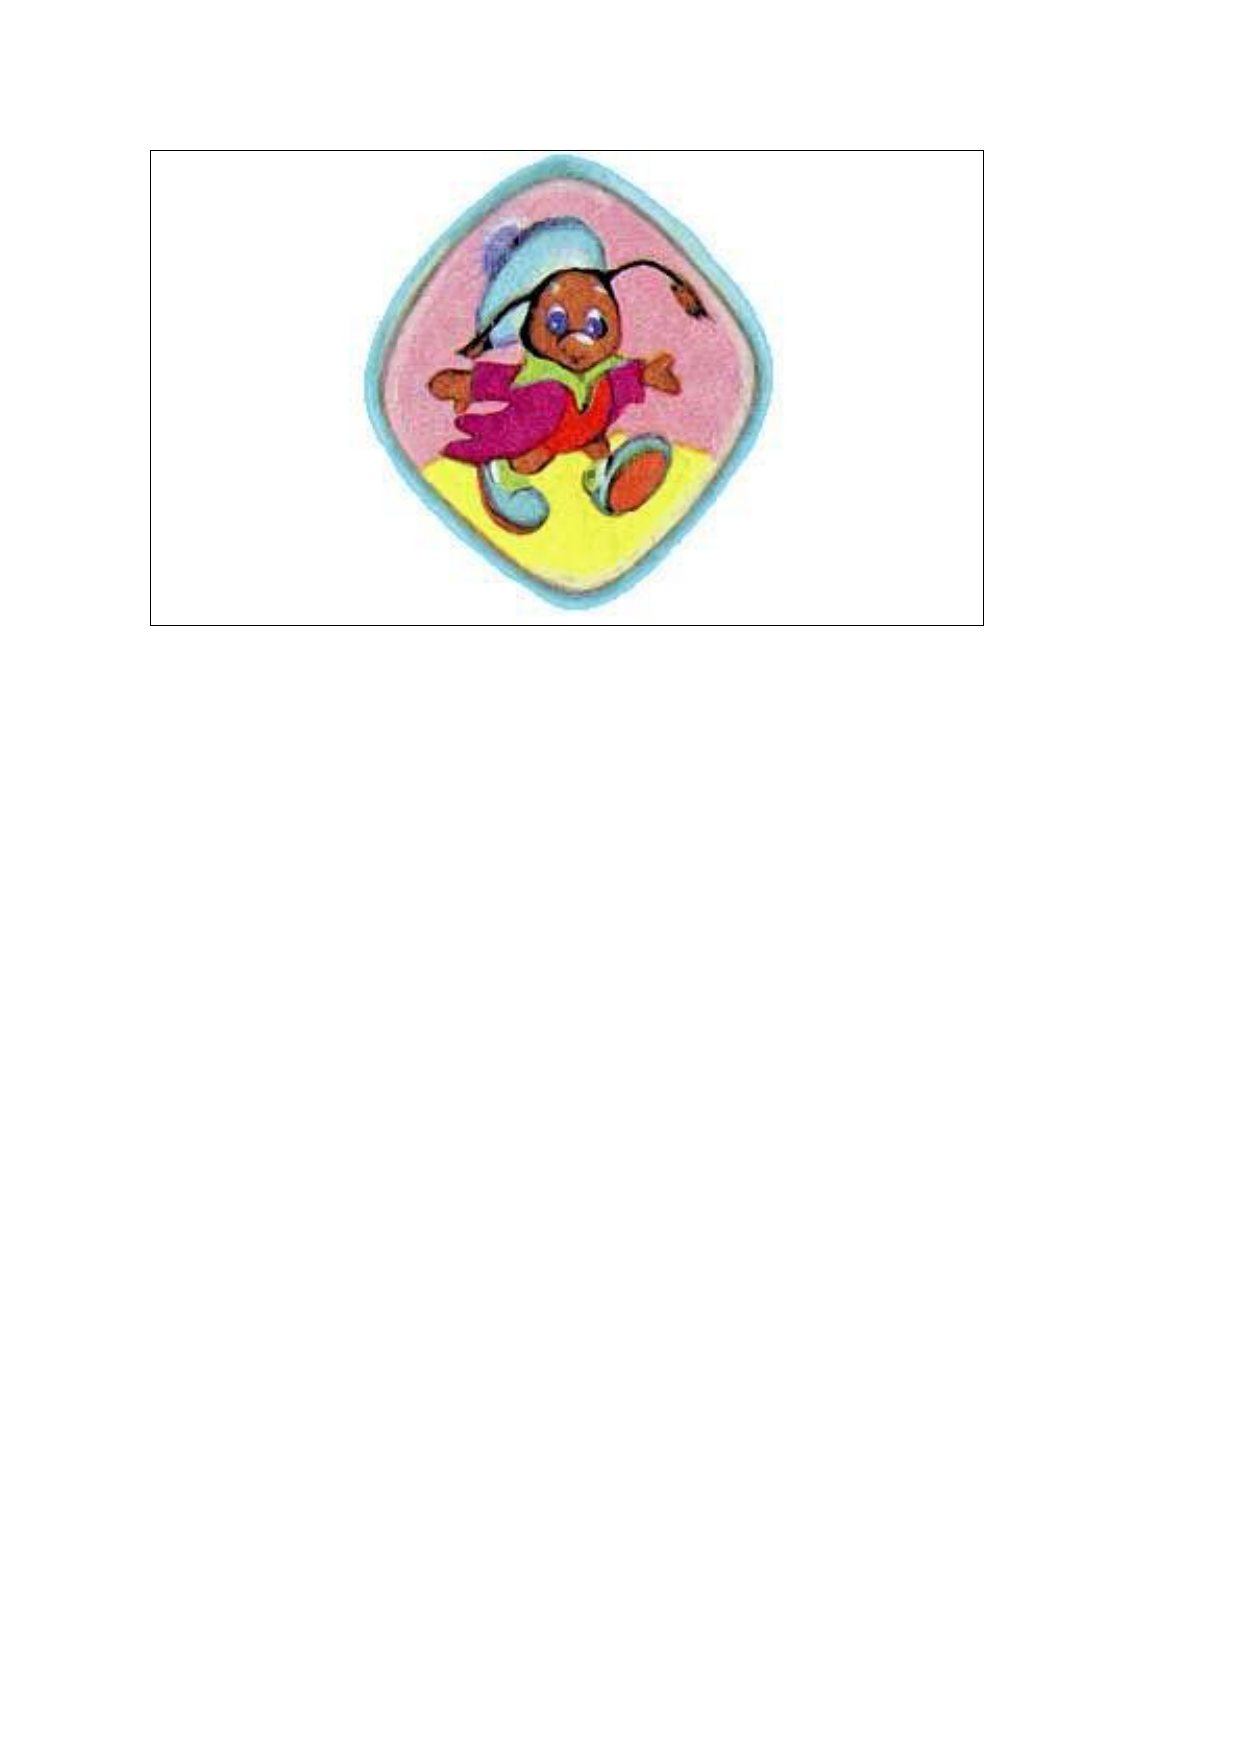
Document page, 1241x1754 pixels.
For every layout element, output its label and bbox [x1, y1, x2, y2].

picture [151, 151, 983, 625]
